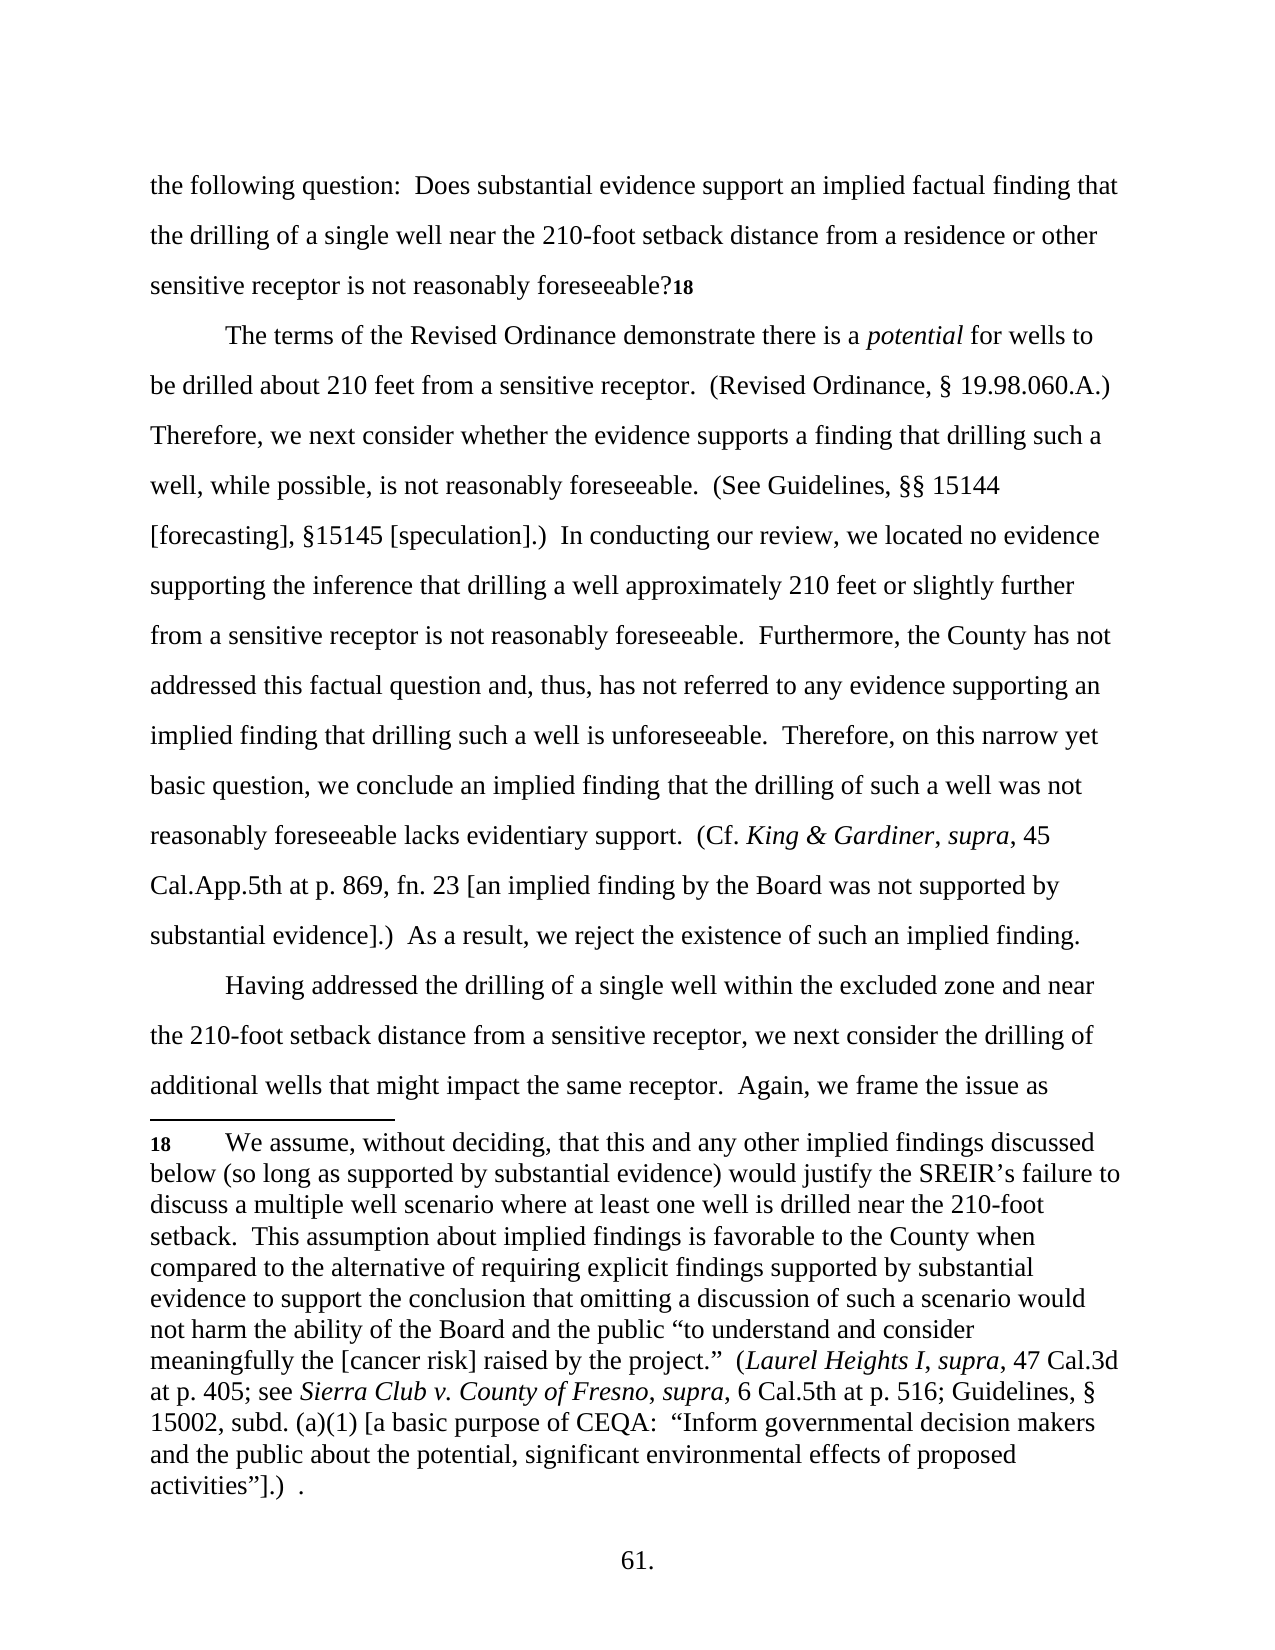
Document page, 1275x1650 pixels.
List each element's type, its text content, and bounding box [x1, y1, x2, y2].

text The terms of the Revised Ordinance demonstrate there is a potential for wells to be drilled about 210 feet from a sensitive receptor. (Revised Ordinance, § 19.98.060.A.) Therefore, we next consider whether the evidence supports a finding that drilling such a well, while possible, is not reasonably foreseeable. (See Guidelines, §§ 15144 [forecasting], §15145 [speculation].) In conducting our review, we located no evidence supporting the inference that drilling a well approximately 210 feet or slightly further from a sensitive receptor is not reasonably foreseeable. Furthermore, the County has not addressed this factual question and, thus, has not referred to any evidence supporting an implied finding that drilling such a well is unforeseeable. Therefore, on this narrow yet basic question, we conclude an implied finding that the drilling of such a well was not reasonably foreseeable lacks evidentiary support. (Cf. King & Gardiner, supra, 45 Cal.App.5th at p. 869, fn. 23 [an implied finding by the Board was not supported by substantial evidence].) As a result, we reject the existence of such an implied finding. [150, 300, 1125, 950]
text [150, 150, 1125, 300]
text Having addressed the drilling of a single well within the excluded zone and near the 210-foot setback distance from a sensitive receptor, we next consider the drilling of additional wells that might impact the same receptor. Again, we frame the issue as whether substantial evidence supports an implied factual finding that it is not reasonably foreseeable that additional wells would be drilled near a sensitive receptor with a well drilled just outside its setback distance. [150, 950, 1125, 1100]
